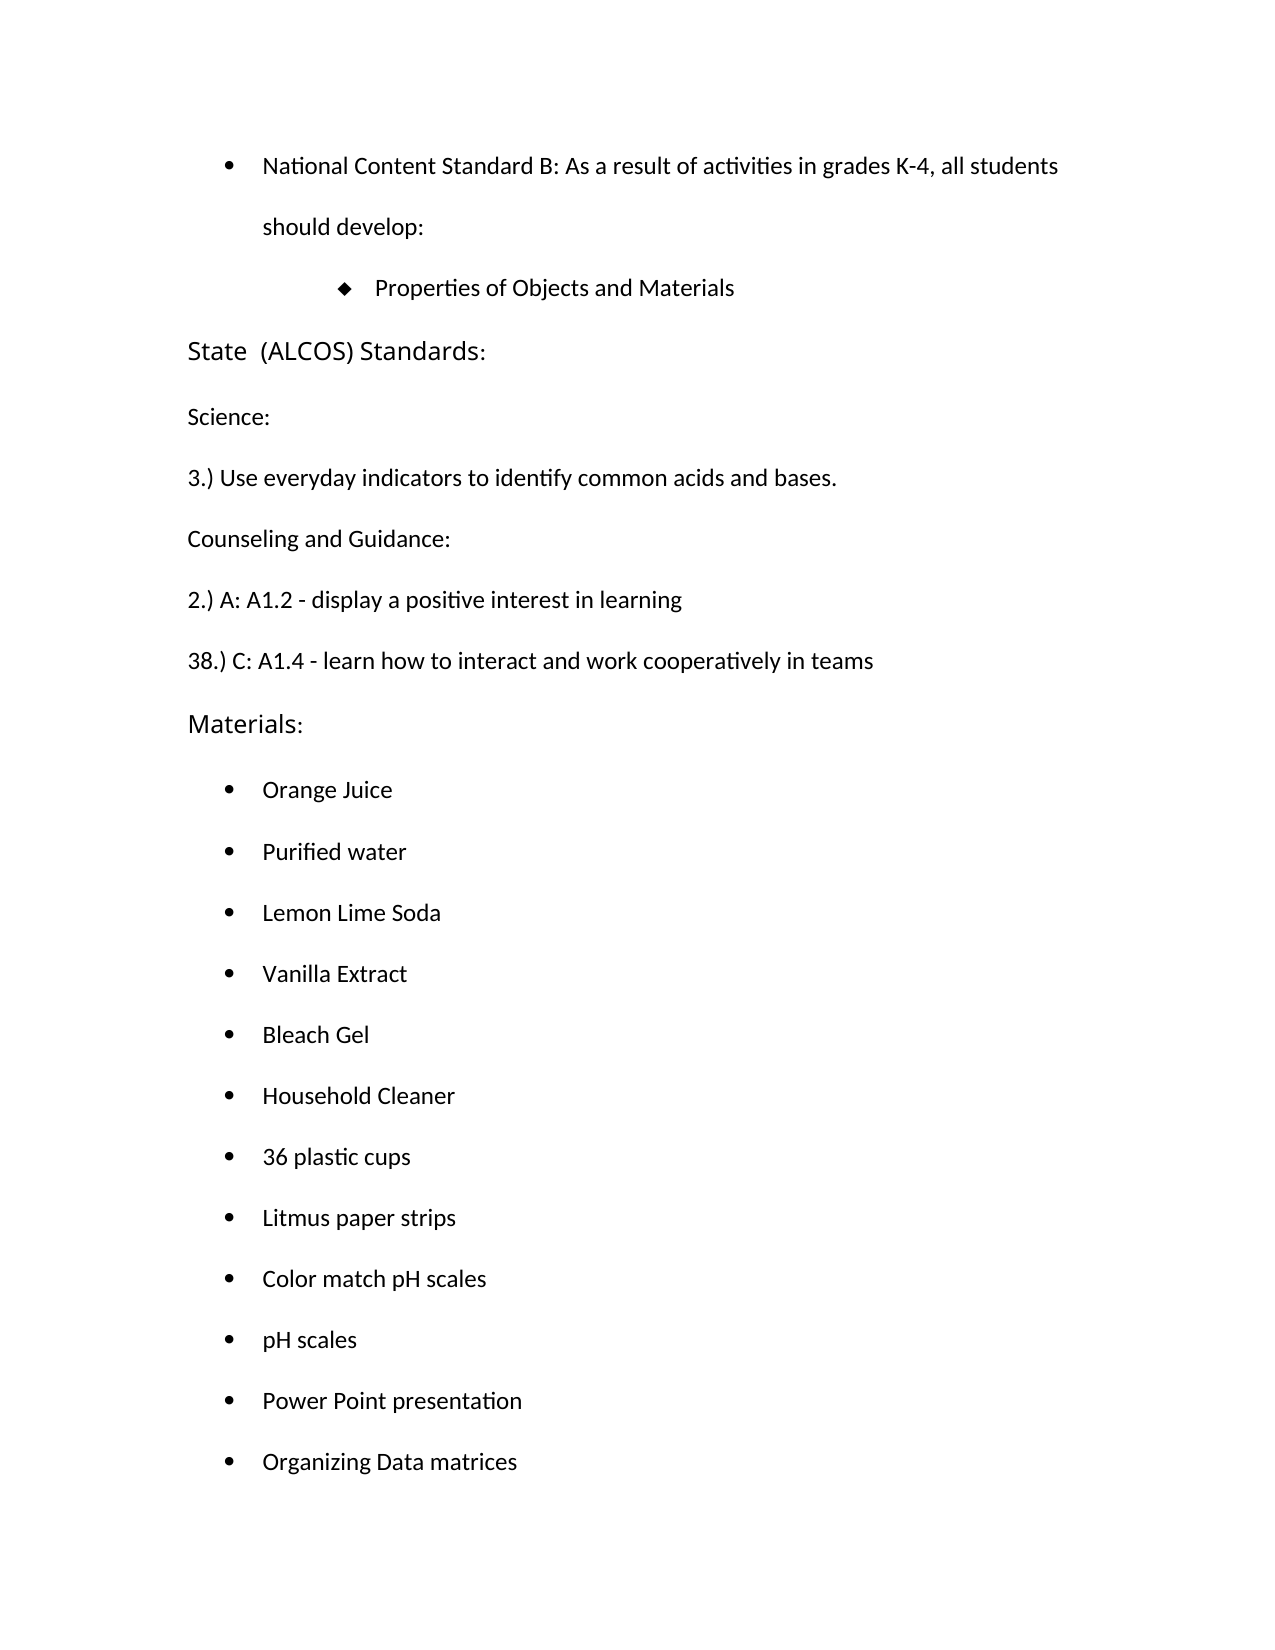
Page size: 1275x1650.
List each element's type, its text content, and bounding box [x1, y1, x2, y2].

text 38.) C: A1.4 - learn how to interact and work cooperatively in teams [187, 645, 1087, 676]
text Materials: [187, 706, 1087, 741]
list Vanilla Extract [225, 958, 1087, 988]
list Litmus paper strips [225, 1202, 1087, 1232]
list pH scales [225, 1324, 1087, 1354]
text 3.) Use everyday indicators to identify common acids and bases. [187, 462, 1087, 493]
list Purified water [225, 836, 1087, 866]
text Science: [187, 401, 1087, 432]
list Properties of Objects and Materials [337, 272, 1087, 303]
list Lemon Lime Soda [225, 897, 1087, 927]
list Household Cleaner [225, 1080, 1087, 1110]
text 2.) A: A1.2 - display a positive interest in learning [187, 584, 1087, 615]
list Color match pH scales [225, 1263, 1087, 1293]
list National Content Standard B: As a result of activities in grades K-4, all students should develop: [225, 150, 1087, 242]
list Orange Juice [225, 774, 1087, 805]
text State (ALCOS) Standards: [187, 333, 1087, 367]
text Counseling and Guidance: [187, 523, 1087, 554]
list Organizing Data matrices [225, 1446, 1087, 1477]
list Power Point presentation [225, 1385, 1087, 1416]
list Bleach Gel [225, 1019, 1087, 1049]
list 36 plastic cups [225, 1141, 1087, 1171]
